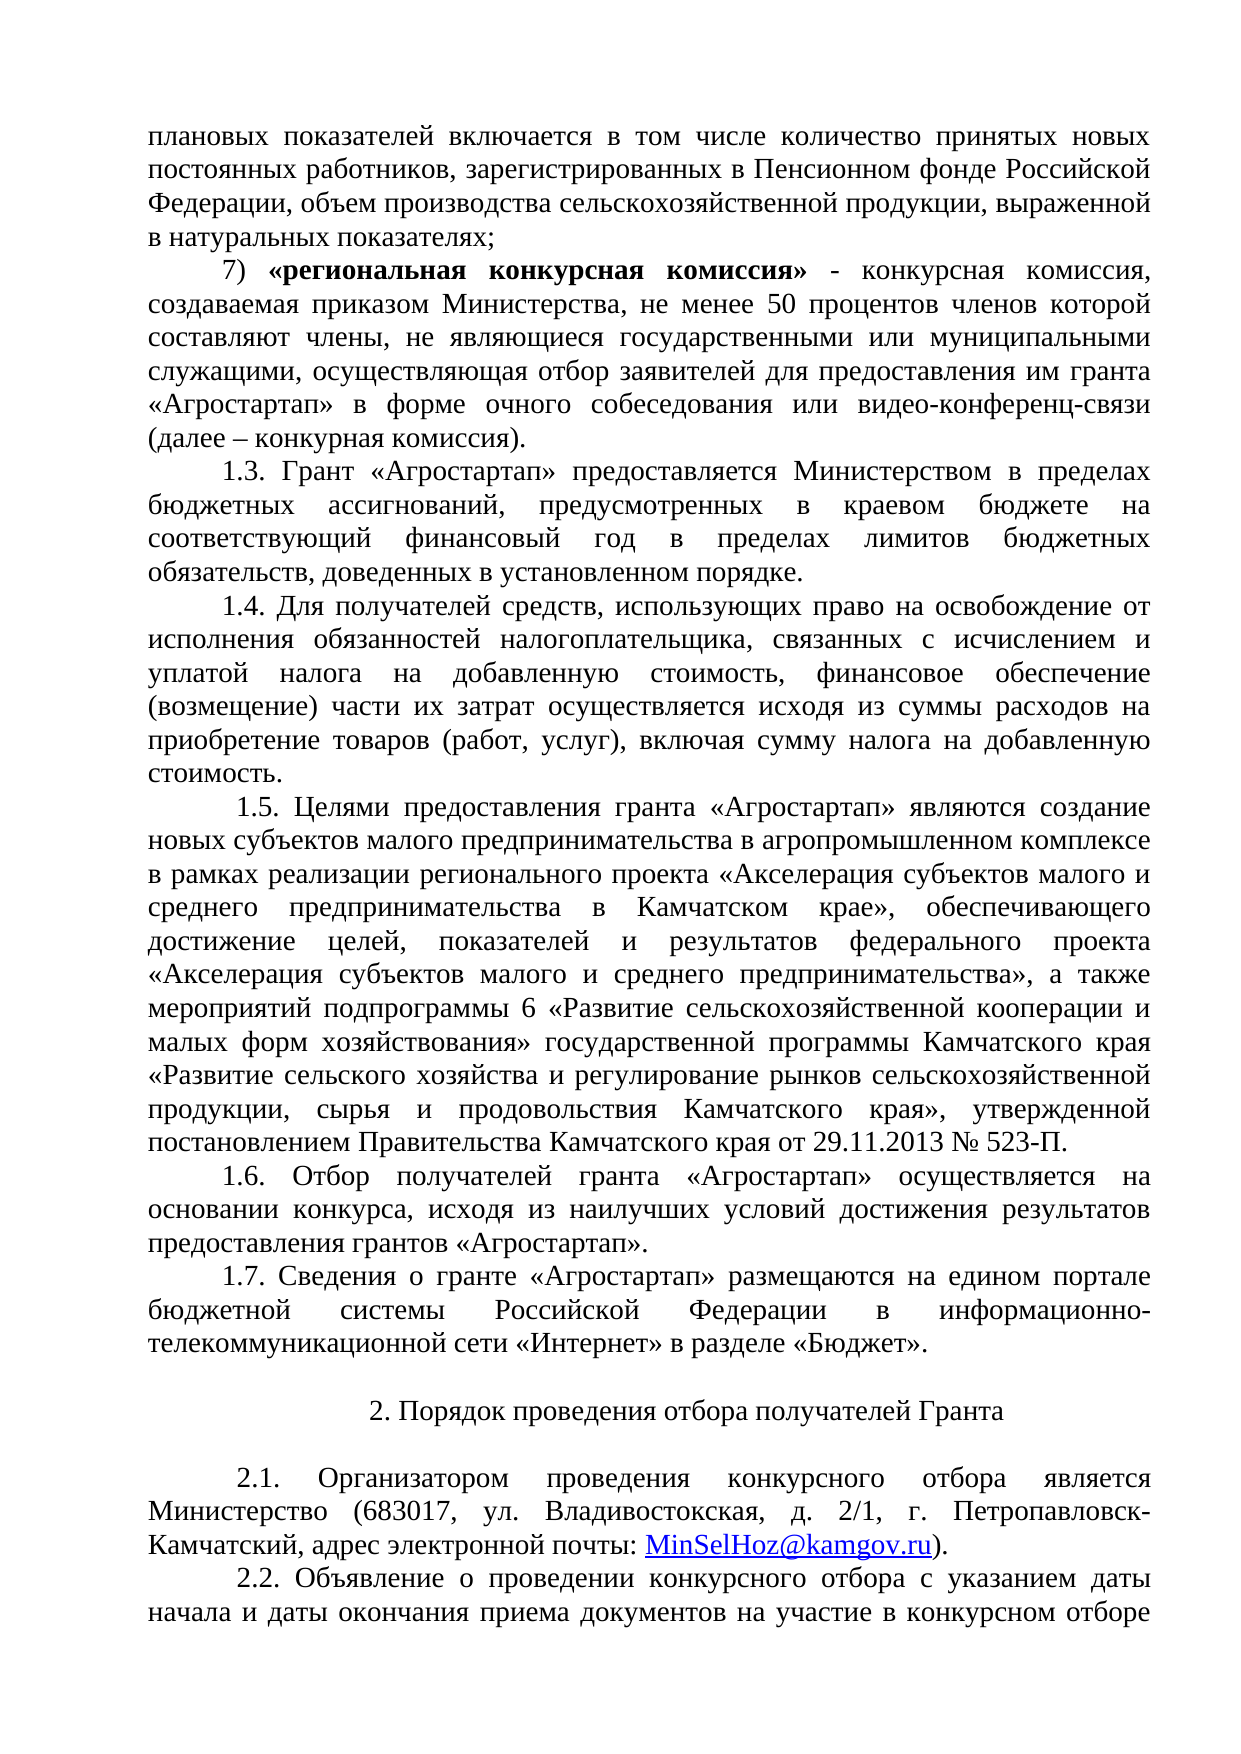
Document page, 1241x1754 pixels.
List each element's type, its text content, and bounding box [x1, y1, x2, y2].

text 1.4. Для получателей средств, использующих право на освобождение от исполнения обязанностей налогоплательщика, связанных с исчислением и уплатой налога на добавленную стоимость, финансовое обеспечение (возмещение) части их затрат осуществляется исходя из суммы расходов на приобретение товаров (работ, услуг), включая сумму налога на добавленную стоимость. [148, 588, 1152, 789]
text 1.3. Грант «Агростартап» предоставляется Министерством в пределах бюджетных ассигнований, предусмотренных в краевом бюджете на соответствующий финансовый год в пределах лимитов бюджетных обязательств, доведенных в установленном порядке. [148, 453, 1152, 588]
text 7) «региональная конкурсная комиссия» - конкурсная комиссия, создаваемая приказом Министерства, не менее 50 процентов членов которой составляют члены, не являющиеся государственными или муниципальными служащими, осуществляющая отбор заявителей для предоставления им гранта «Агростартап» в форме очного собеседования или видео-конференц-связи (далее – конкурная комиссия). [148, 252, 1152, 453]
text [148, 118, 1152, 252]
text 2.1. Организатором проведения конкурсного отбора является Министерство (683017, ул. Владивостокская, д. 2/1, г. Петропавловск-Камчатский, адрес электронной почты: MinSelHoz@kamgov.ru). [148, 1460, 1152, 1560]
text 1.7. Сведения о гранте «Агростартап» размещаются на едином портале бюджетной системы Российской Федерации в информационно-телекоммуникационной сети «Интернет» в разделе «Бюджет». [148, 1258, 1152, 1359]
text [148, 1560, 1152, 1627]
text 1.5. Целями предоставления гранта «Агростартап» являются создание новых субъектов малого предпринимательства в агропромышленном комплексе в рамках реализации регионального проекта «Акселерация субъектов малого и среднего предпринимательства в Камчатском крае», обеспечивающего достижение целей, показателей и результатов федерального проекта «Акселерация субъектов малого и среднего предпринимательства», а также мероприятий подпрограммы 6 «Развитие сельскохозяйственной кооперации и малых форм хозяйствования» государственной программы Камчатского края «Развитие сельского хозяйства и регулирование рынков сельскохозяйственной продукции, сырья и продовольствия Камчатского края», утвержденной постановлением Правительства Камчатского края от 29.11.2013 № 523-П. [148, 789, 1152, 1158]
text 2. Порядок проведения отбора получателей Гранта [148, 1393, 1152, 1426]
text 1.6. Отбор получателей гранта «Агростартап» осуществляется на основании конкурса, исходя из наилучших условий достижения результатов предоставления грантов «Агростартап». [148, 1158, 1152, 1258]
